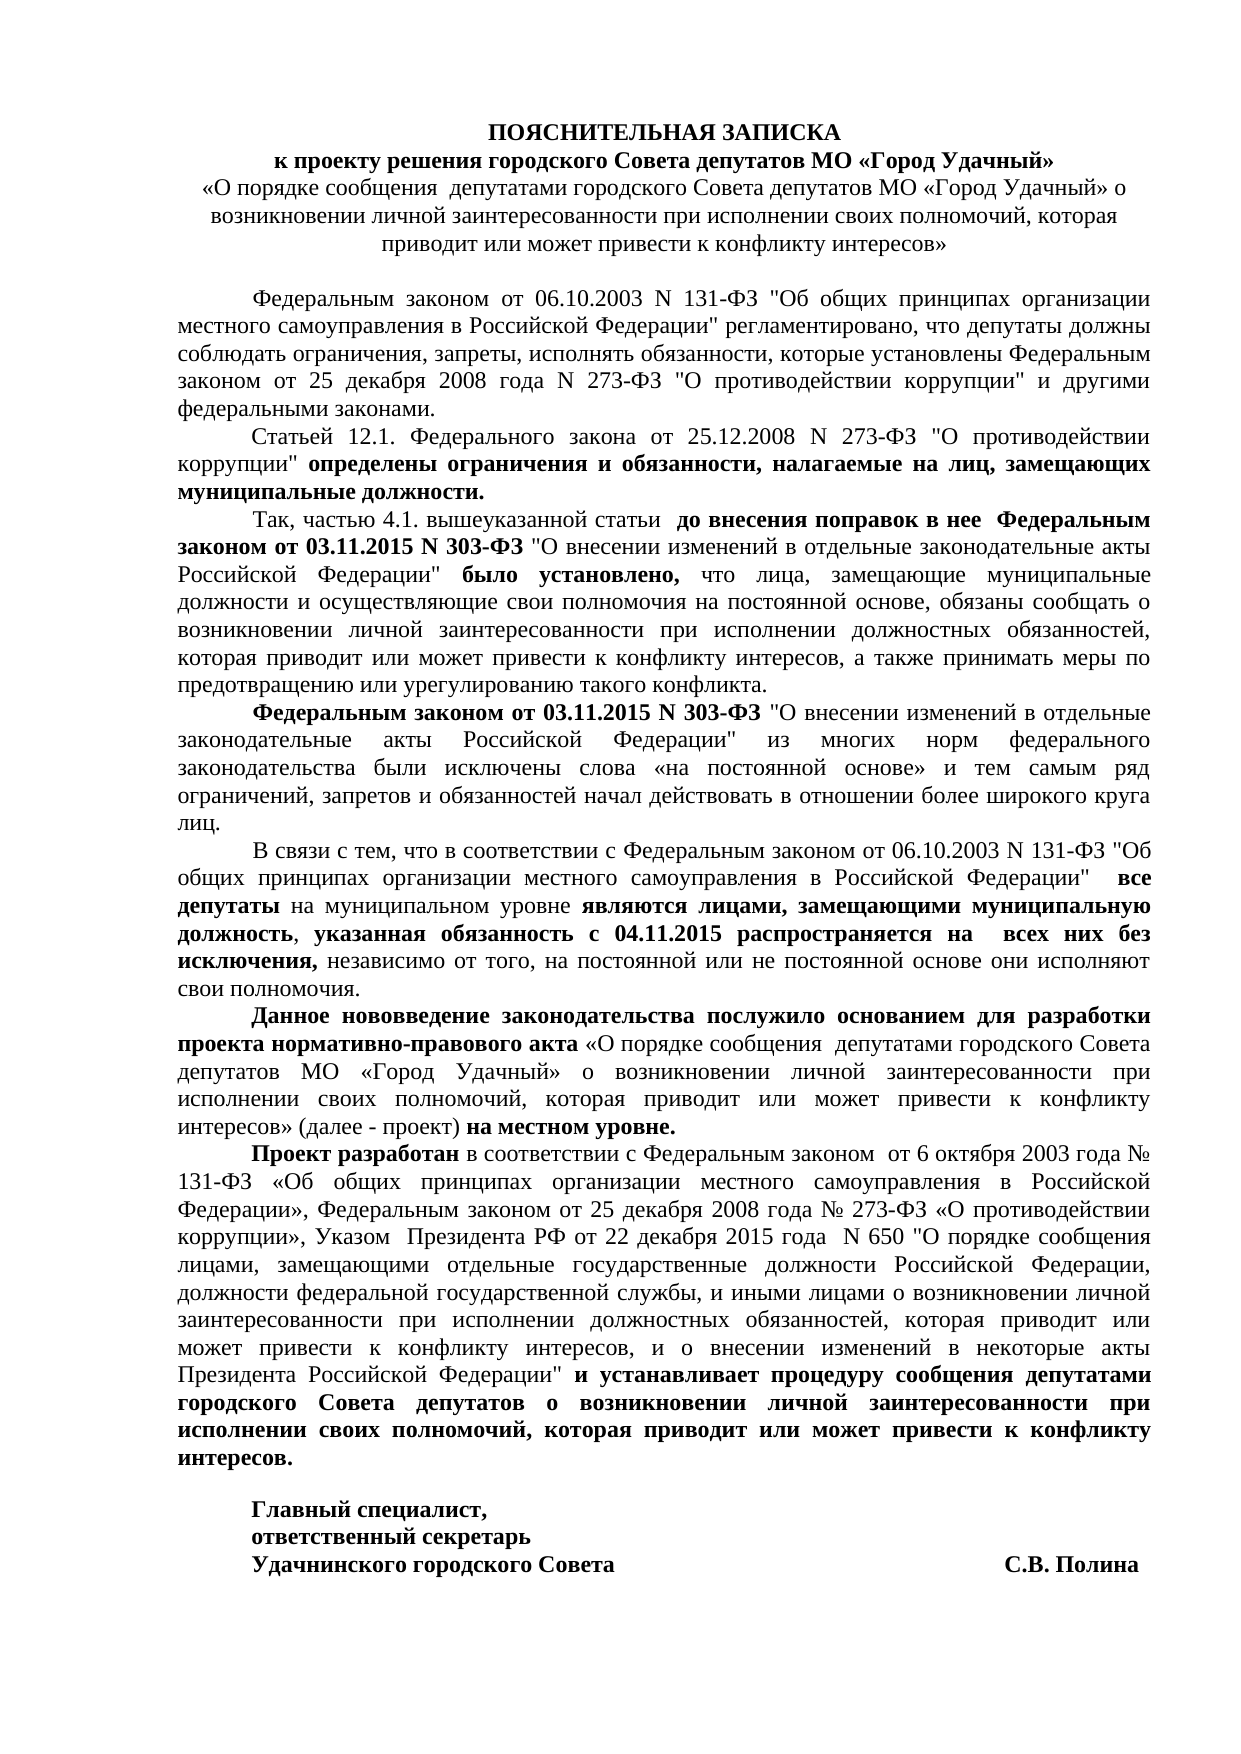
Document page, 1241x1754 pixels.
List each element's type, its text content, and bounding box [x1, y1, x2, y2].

text Статьей 12.1. Федерального закона от 25.12.2008 N 273-ФЗ "О противодействии коррупции" определены ограничения и обязанности, налагаемые на лиц, замещающих муниципальные должности. [177, 422, 1152, 504]
text Так, частью 4.1. вышеуказанной статьи до внесения поправок в нее Федеральным законом от 03.11.2015 N 303-ФЗ "О внесении изменений в отдельные законодательные акты Российской Федерации" было установлено, что лица, замещающие муниципальные должности и осуществляющие свои полномочия на постоянной основе, обязаны сообщать о возникновении личной заинтересованности при исполнении должностных обязанностей, которая приводит или может привести к конфликту интересов, а также принимать меры по предотвращению или урегулированию такого конфликта. [177, 504, 1152, 698]
text Данное нововведение законодательства послужило основанием для разработки проекта нормативно-правового акта «О порядке сообщения депутатами городского Совета депутатов МО «Город Удачный» о возникновении личной заинтересованности при исполнении своих полномочий, которая приводит или может привести к конфликту интересов» (далее - проект) на местном уровне. [177, 1001, 1152, 1139]
text ответственный секретарь [177, 1522, 1152, 1550]
text к проекту решения городского Совета депутатов МО «Город Удачный» [177, 146, 1152, 173]
text В связи с тем, что в соответствии с Федеральным законом от 06.10.2003 N 131-ФЗ "Об общих принципах организации местного самоуправления в Российской Федерации" все депутаты на муниципальном уровне являются лицами, замещающими муниципальную должность, указанная обязанность с 04.11.2015 распространяется на всех них без исключения, независимо от того, на постоянной или не постоянной основе они исполняют свои полномочия. [177, 836, 1152, 1001]
text ПОЯСНИТЕЛЬНАЯ ЗАПИСКА [177, 118, 1152, 146]
text Федеральным законом от 06.10.2003 N 131-ФЗ "Об общих принципах организации местного самоуправления в Российской Федерации" регламентировано, что депутаты должны соблюдать ограничения, запреты, исполнять обязанности, которые установлены Федеральным законом от 25 декабря 2008 года N 273-ФЗ "О противодействии коррупции" и другими федеральными законами. [177, 284, 1152, 422]
text Главный специалист, [177, 1495, 1152, 1522]
text «О порядке сообщения депутатами городского Совета депутатов МО «Город Удачный» о возникновении личной заинтересованности при исполнении своих полномочий, которая приводит или может привести к конфликту интересов» [177, 173, 1152, 256]
text Проект разработан в соответствии с Федеральным законом от 6 октября 2003 года № 131-ФЗ «Об общих принципах организации местного самоуправления в Российской Федерации», Федеральным законом от 25 декабря 2008 года № 273-ФЗ «О противодействии коррупции», Указом Президента РФ от 22 декабря 2015 года N 650 "О порядке сообщения лицами, замещающими отдельные государственные должности Российской Федерации, должности федеральной государственной службы, и иными лицами о возникновении личной заинтересованности при исполнении должностных обязанностей, которая приводит или может привести к конфликту интересов, и о внесении изменений в некоторые акты Президента Российской Федерации" и устанавливает процедуру сообщения депутатами городского Совета депутатов о возникновении личной заинтересованности при исполнении своих полномочий, которая приводит или может привести к конфликту интересов. [177, 1139, 1152, 1471]
text Удачнинского городского Совета С.В. Полина [177, 1550, 1152, 1578]
text Федеральным законом от 03.11.2015 N 303-ФЗ "О внесении изменений в отдельные законодательные акты Российской Федерации" из многих норм федерального законодательства были исключены слова «на постоянной основе» и тем самым ряд ограничений, запретов и обязанностей начал действовать в отношении более широкого круга лиц. [177, 698, 1152, 836]
